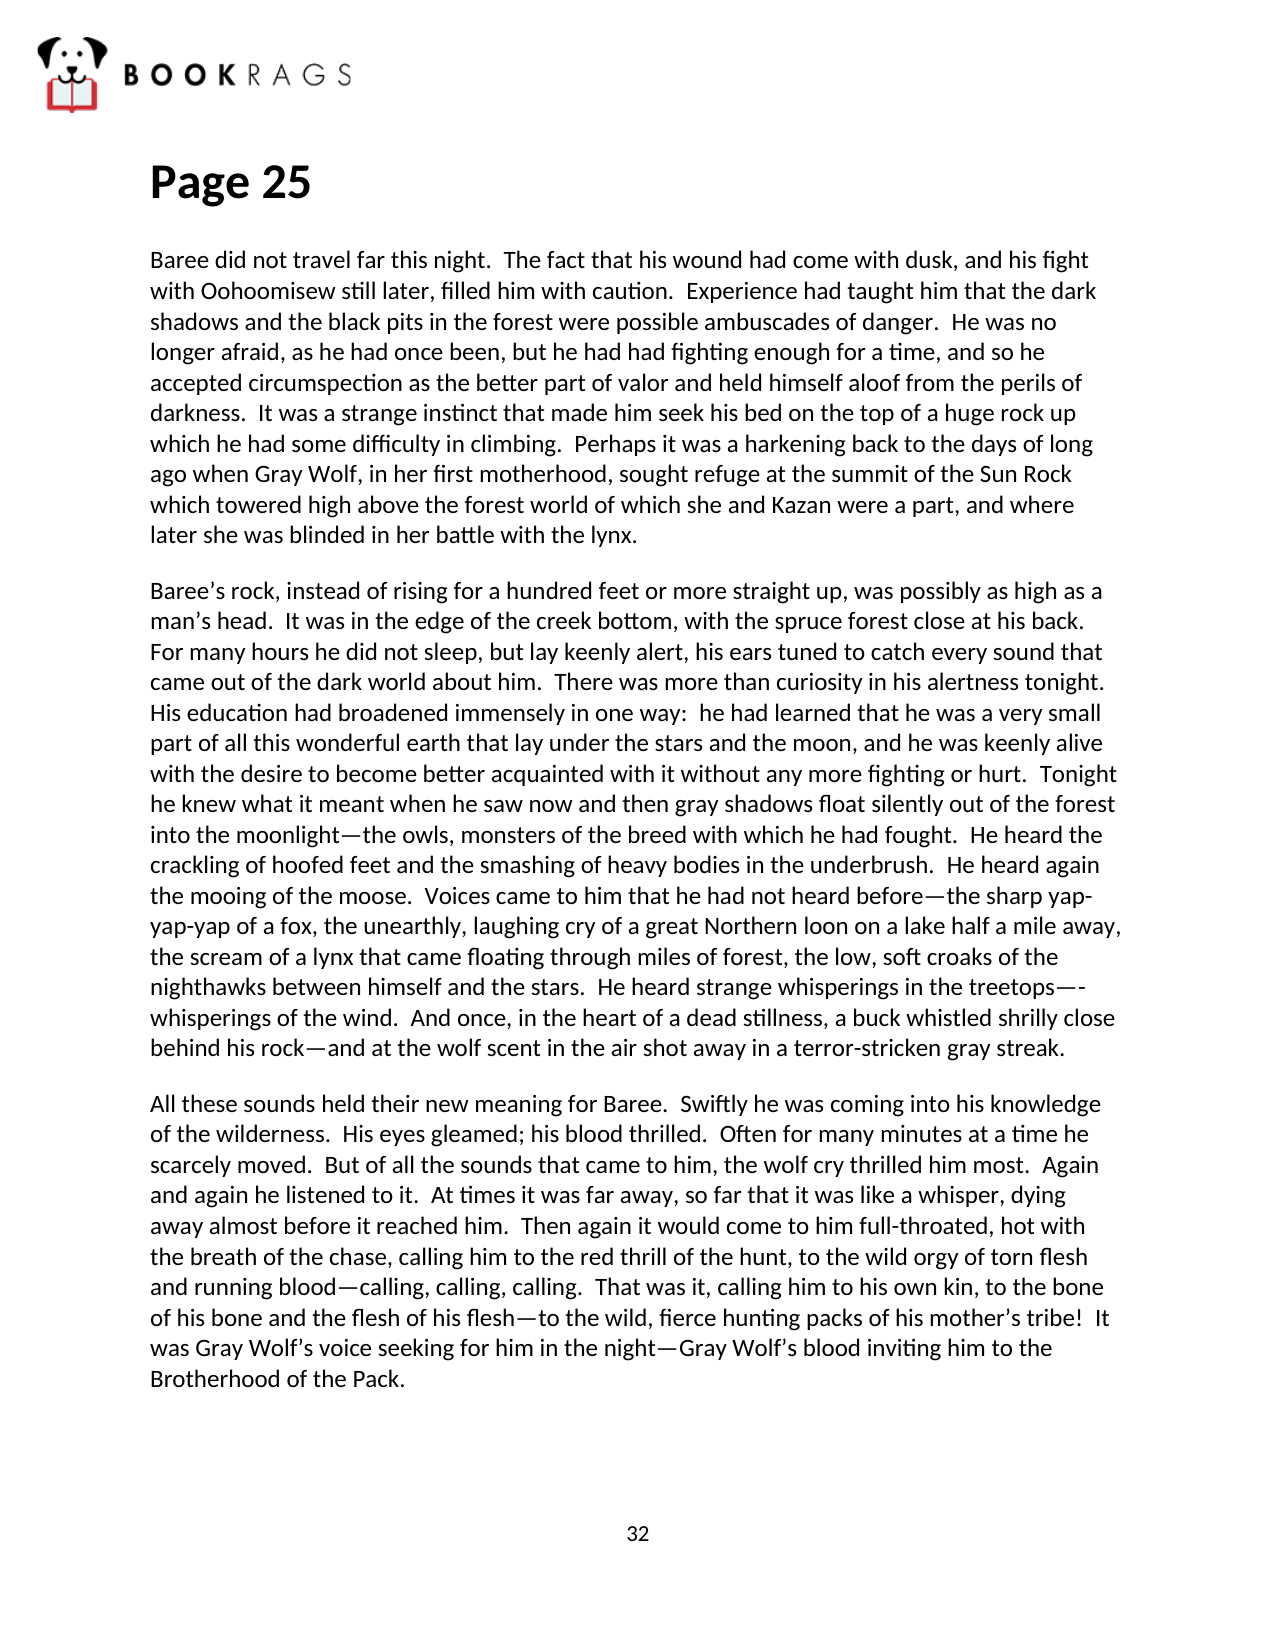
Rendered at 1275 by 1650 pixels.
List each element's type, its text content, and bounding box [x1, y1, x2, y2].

picture [37, 37, 351, 113]
text Page 25 [150, 150, 1125, 211]
text All these sounds held their new meaning for Baree. Swiftly he was coming into his knowledge of the wilderness. His eyes gleamed; his blood thrilled. Often for many minutes at a time he scarcely moved. But of all the sounds that came to him, the wolf cry thrilled him most. Again and again he listened to it. At times it was far away, so far that it was like a whisper, dying away almost before it reached him. Then again it would come to him full-throated, hot with the breath of the chase, calling him to the red thrill of the hunt, to the wild orgy of torn flesh and running blood—­calling, calling, calling. That was it, calling him to his own kin, to the bone of his bone and the flesh of his flesh—­to the wild, fierce hunting packs of his mother’s tribe! It was Gray Wolf’s voice seeking for him in the night—­Gray Wolf’s blood inviting him to the Brotherhood of the Pack. [150, 1088, 1125, 1393]
text Baree did not travel far this night. The fact that his wound had come with dusk, and his fight with Oohoomisew still later, filled him with caution. Experience had taught him that the dark shadows and the black pits in the forest were possible ambuscades of danger. He was no longer afraid, as he had once been, but he had had fighting enough for a time, and so he accepted circumspection as the better part of valor and held himself aloof from the perils of darkness. It was a strange instinct that made him seek his bed on the top of a huge rock up which he had some difficulty in climbing. Perhaps it was a harkening back to the days of long ago when Gray Wolf, in her first motherhood, sought refuge at the summit of the Sun Rock which towered high above the forest world of which she and Kazan were a part, and where later she was blinded in her battle with the lynx. [150, 244, 1125, 550]
text Baree’s rock, instead of rising for a hundred feet or more straight up, was possibly as high as a man’s head. It was in the edge of the creek bottom, with the spruce forest close at his back. For many hours he did not sleep, but lay keenly alert, his ears tuned to catch every sound that came out of the dark world about him. There was more than curiosity in his alertness tonight. His education had broadened immensely in one way: he had learned that he was a very small part of all this wonderful earth that lay under the stars and the moon, and he was keenly alive with the desire to become better acquainted with it without any more fighting or hurt. Tonight he knew what it meant when he saw now and then gray shadows float silently out of the forest into the moonlight—­the owls, monsters of the breed with which he had fought. He heard the crackling of hoofed feet and the smashing of heavy bodies in the underbrush. He heard again the mooing of the moose. Voices came to him that he had not heard before—­the sharp yap-yap-yap of a fox, the unearthly, laughing cry of a great Northern loon on a lake half a mile away, the scream of a lynx that came floating through miles of forest, the low, soft croaks of the nighthawks between himself and the stars. He heard strange whisperings in the treetops—­whisperings of the wind. And once, in the heart of a dead stillness, a buck whistled shrilly close behind his rock—­and at the wolf scent in the air shot away in a terror-stricken gray streak. [150, 575, 1125, 1063]
